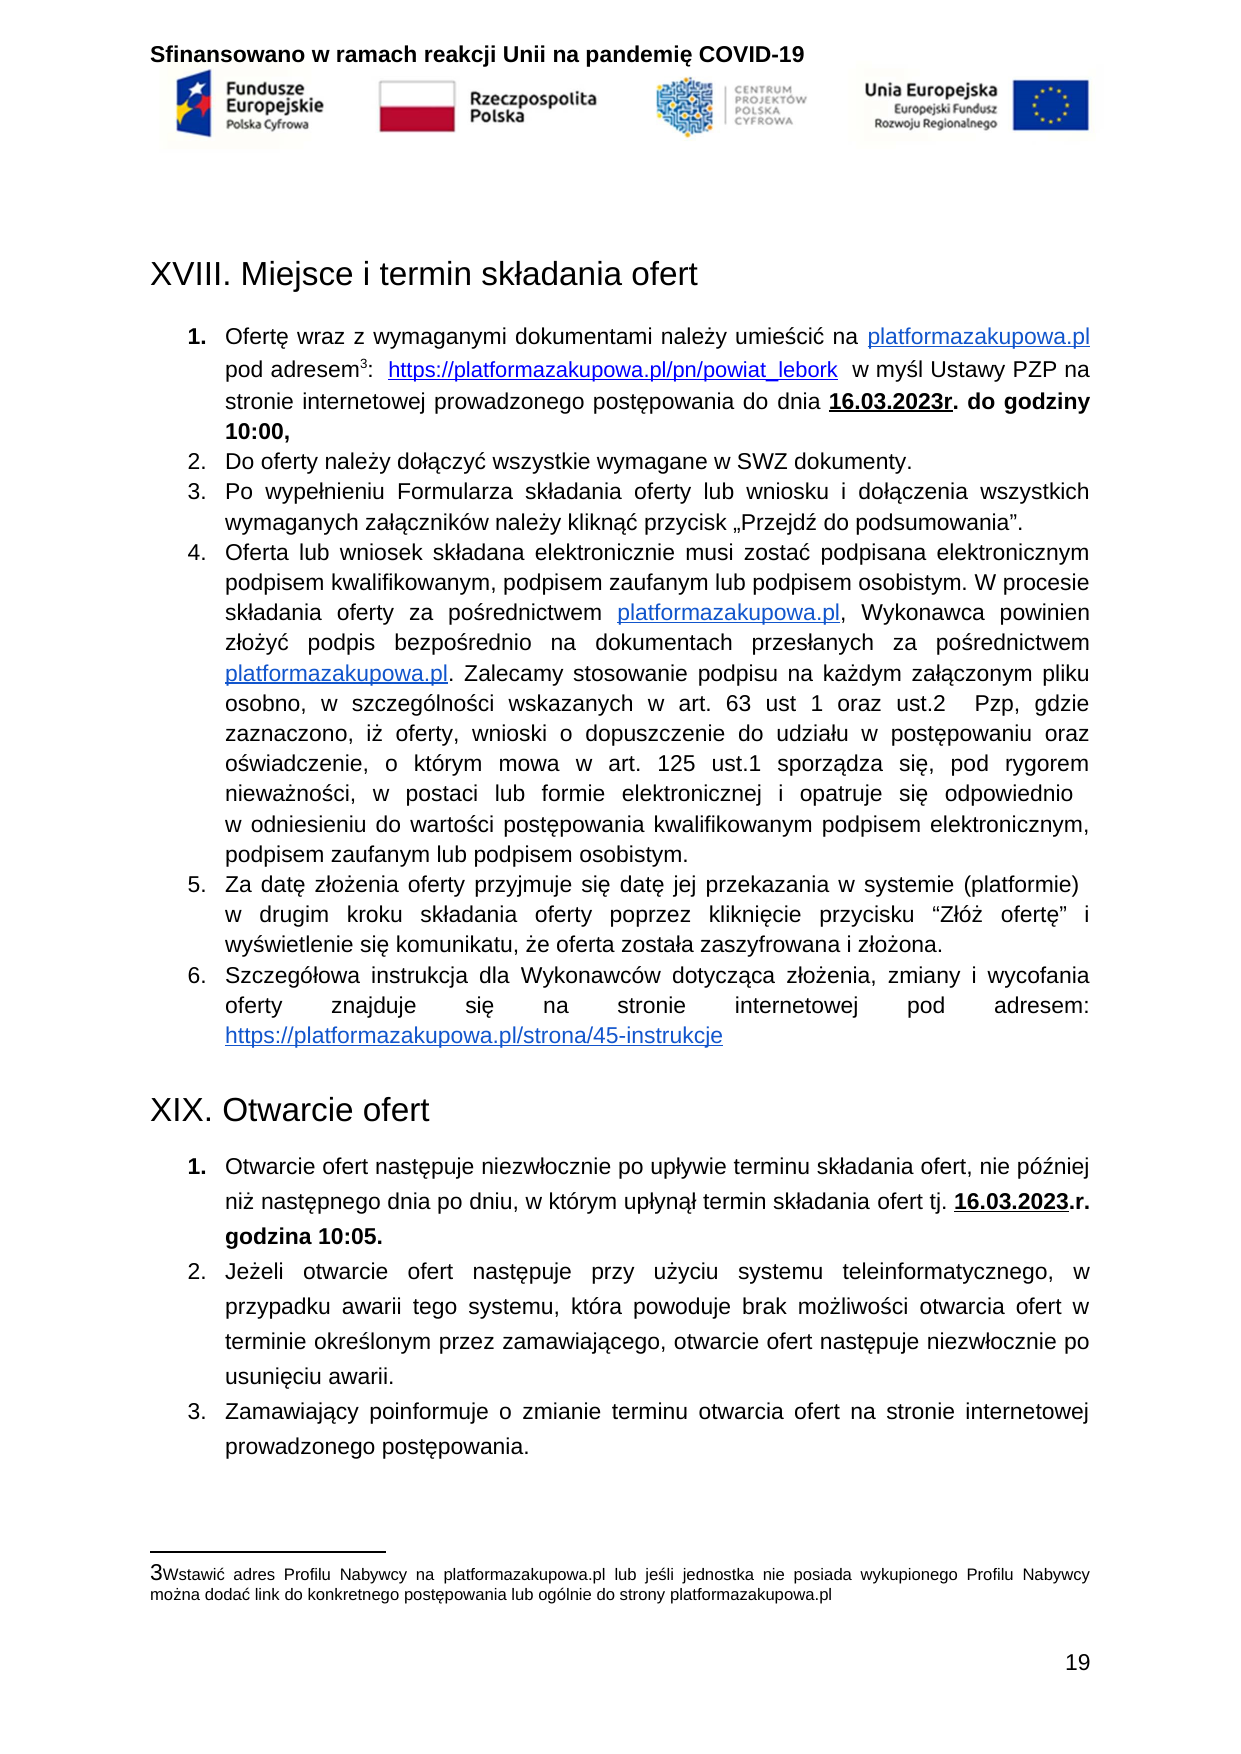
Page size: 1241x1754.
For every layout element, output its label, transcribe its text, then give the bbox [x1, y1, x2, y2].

picture [590, 52, 595, 60]
list Za datę złożenia oferty przyjmuje się datę jej przekazania w systemie (platformie) w drugim kroku składania oferty poprzez kliknięcie przycisku “Złóż ofertę” i wyświetlenie się komunikatu, że oferta została zaszyfrowana i złożona. [187, 871, 1090, 958]
subtitle XIX. Otwarcie ofert [150, 1090, 1090, 1128]
picture [159, 52, 1105, 160]
list Zamawiający poinformuje o zmianie terminu otwarcia ofert na stronie internetowej prowadzonego postępowania. [187, 1398, 1090, 1460]
list Otwarcie ofert następuje niezwłocznie po upływie terminu składania ofert, nie później niż następnego dnia po dniu, w którym upłynął termin składania ofert tj. 16.03.2023.r. godzina 10:05. [187, 1153, 1090, 1250]
picture [759, 52, 766, 59]
list Do oferty należy dołączyć wszystkie wymagane w SWZ dokumenty. [187, 448, 1090, 474]
picture [507, 52, 514, 60]
list Szczegółowa instrukcja dla Wykonawców dotycząca złożenia, zmiany i wycofania oferty znajduje się na stronie internetowej pod adresem: https://platformazakupowa.pl/strona/45-instrukcje [187, 962, 1090, 1048]
list Ofertę wraz z wymaganymi dokumentami należy umieścić na platformazakupowa.pl pod adresem: https://platformazakupowa.pl/pn/powiat_lebork w myśl Ustawy PZP na stronie internetowej prowadzonego postępowania do dnia 16.03.2023r. do godziny 10:00, [187, 323, 1090, 444]
list Po wypełnieniu Formularza składania oferty lub wniosku i dołączenia wszystkich wymaganych załączników należy kliknąć przycisk „Przejdź do podsumowania”. [187, 478, 1090, 535]
list Oferta lub wniosek składana elektronicznie musi zostać podpisana elektronicznym podpisem kwalifikowanym, podpisem zaufanym lub podpisem osobistym. W procesie składania oferty za pośrednictwem platformazakupowa.pl, Wykonawca powinien złożyć podpis bezpośrednio na dokumentach przesłanych za pośrednictwem platformazakupowa.pl. Zalecamy stosowanie podpisu na każdym załączonym pliku osobno, w szczególności wskazanych w art. 63 ust 1 oraz ust.2 Pzp, gdzie zaznaczono, iż oferty, wnioski o dopuszczenie do udziału w postępowaniu oraz oświadczenie, o którym mowa w art. 125 ust.1 sporządza się, pod rygorem nieważności, w postaci lub formie elektronicznej i opatruje się odpowiednio w odniesieniu do wartości postępowania kwalifikowanym podpisem elektronicznym, podpisem zaufanym lub podpisem osobistym. [187, 539, 1090, 867]
picture [295, 52, 301, 60]
picture [719, 52, 728, 60]
picture [236, 52, 242, 60]
picture [630, 52, 635, 60]
list Jeżeli otwarcie ofert następuje przy użyciu systemu teleinformatycznego, w przypadku awarii tego systemu, która powoduje brak możliwości otwarcia ofert w terminie określonym przez zamawiającego, otwarcie ofert następuje niezwłocznie po usunięciu awarii. [187, 1258, 1090, 1390]
subtitle XVIII. Miejsce i termin składania ofert [150, 254, 1090, 293]
